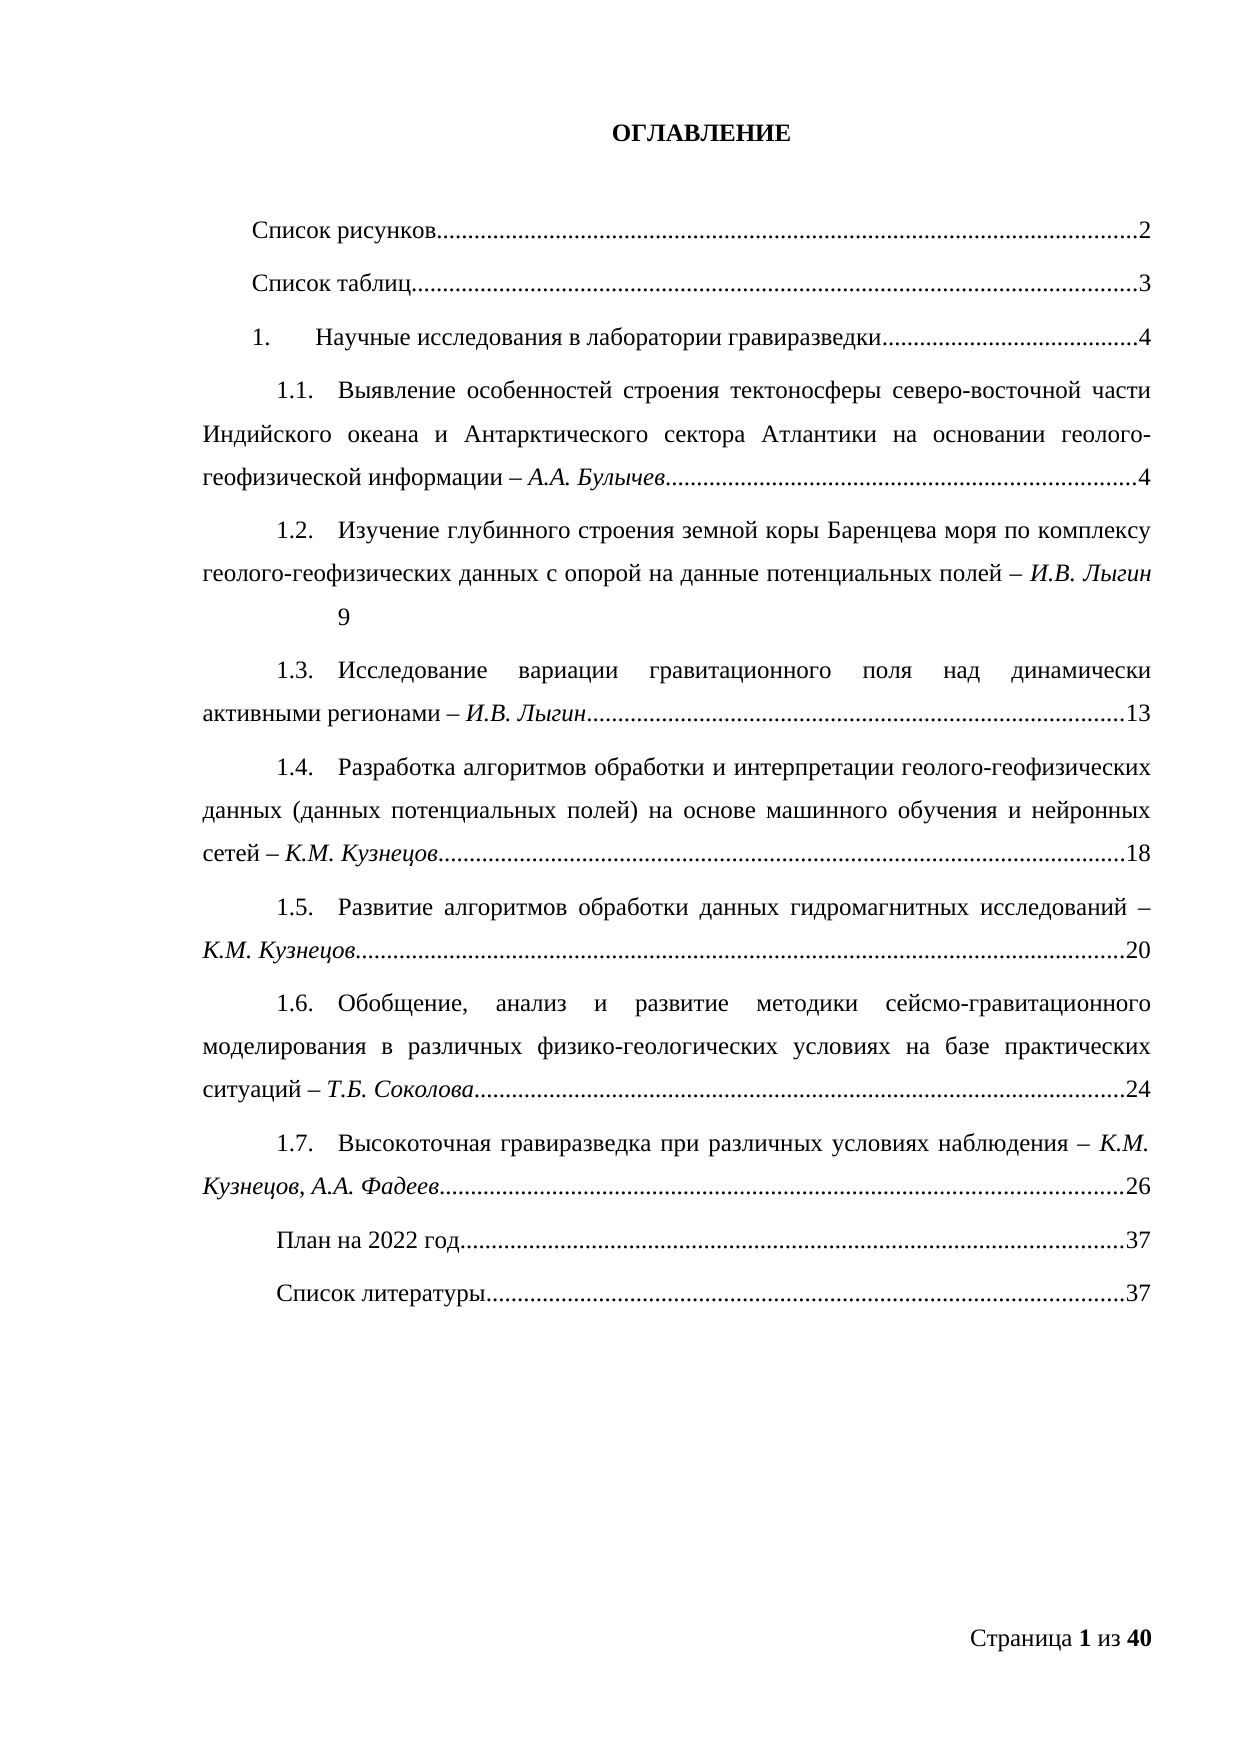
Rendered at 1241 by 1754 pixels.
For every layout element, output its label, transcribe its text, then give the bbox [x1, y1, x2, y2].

text 1.5. Развитие алгоритмов обработки данных гидромагнитных исследований – К.М. Кузнецов 20 [202, 892, 1152, 963]
text План на 2022 год 37 [202, 1225, 1152, 1253]
text ОГЛАВЛЕНИЕ [177, 118, 1152, 147]
text Список рисунков 2 [177, 215, 1152, 243]
text Список литературы 37 [202, 1278, 1152, 1307]
text 1.7. Высокоточная гравиразведка при различных условиях наблюдения – К.М. Кузнецов, А.А. Фадеев 26 [202, 1128, 1152, 1200]
text Список таблиц 3 [177, 268, 1152, 297]
text 1.6. Обобщение, анализ и развитие методики сейсмо-гравитационного моделирования в различных физико-геологических условиях на базе практических ситуаций – Т.Б. Соколова 24 [202, 988, 1152, 1103]
text 1.3. Исследование вариации гравитационного поля над динамически активными регионами – И.В. Лыгин 13 [202, 655, 1152, 727]
text 1.1. Выявление особенностей строения тектоносферы северо-восточной части Индийского океана и Антарктического сектора Атлантики на основании геолого-геофизической информации – А.А. Булычев 4 [202, 376, 1152, 491]
text 1.2. Изучение глубинного строения земной коры Баренцева моря по комплексу геолого-геофизических данных с опорой на данные потенциальных полей – И.В. Лыгин 9 [202, 515, 1152, 630]
text 1. Научные исследования в лаборатории гравиразведки 4 [177, 322, 1152, 351]
text 1.4. Разработка алгоритмов обработки и интерпретации геолого-геофизических данных (данных потенциальных полей) на основе машинного обучения и нейронных сетей – К.М. Кузнецов 18 [202, 752, 1152, 867]
